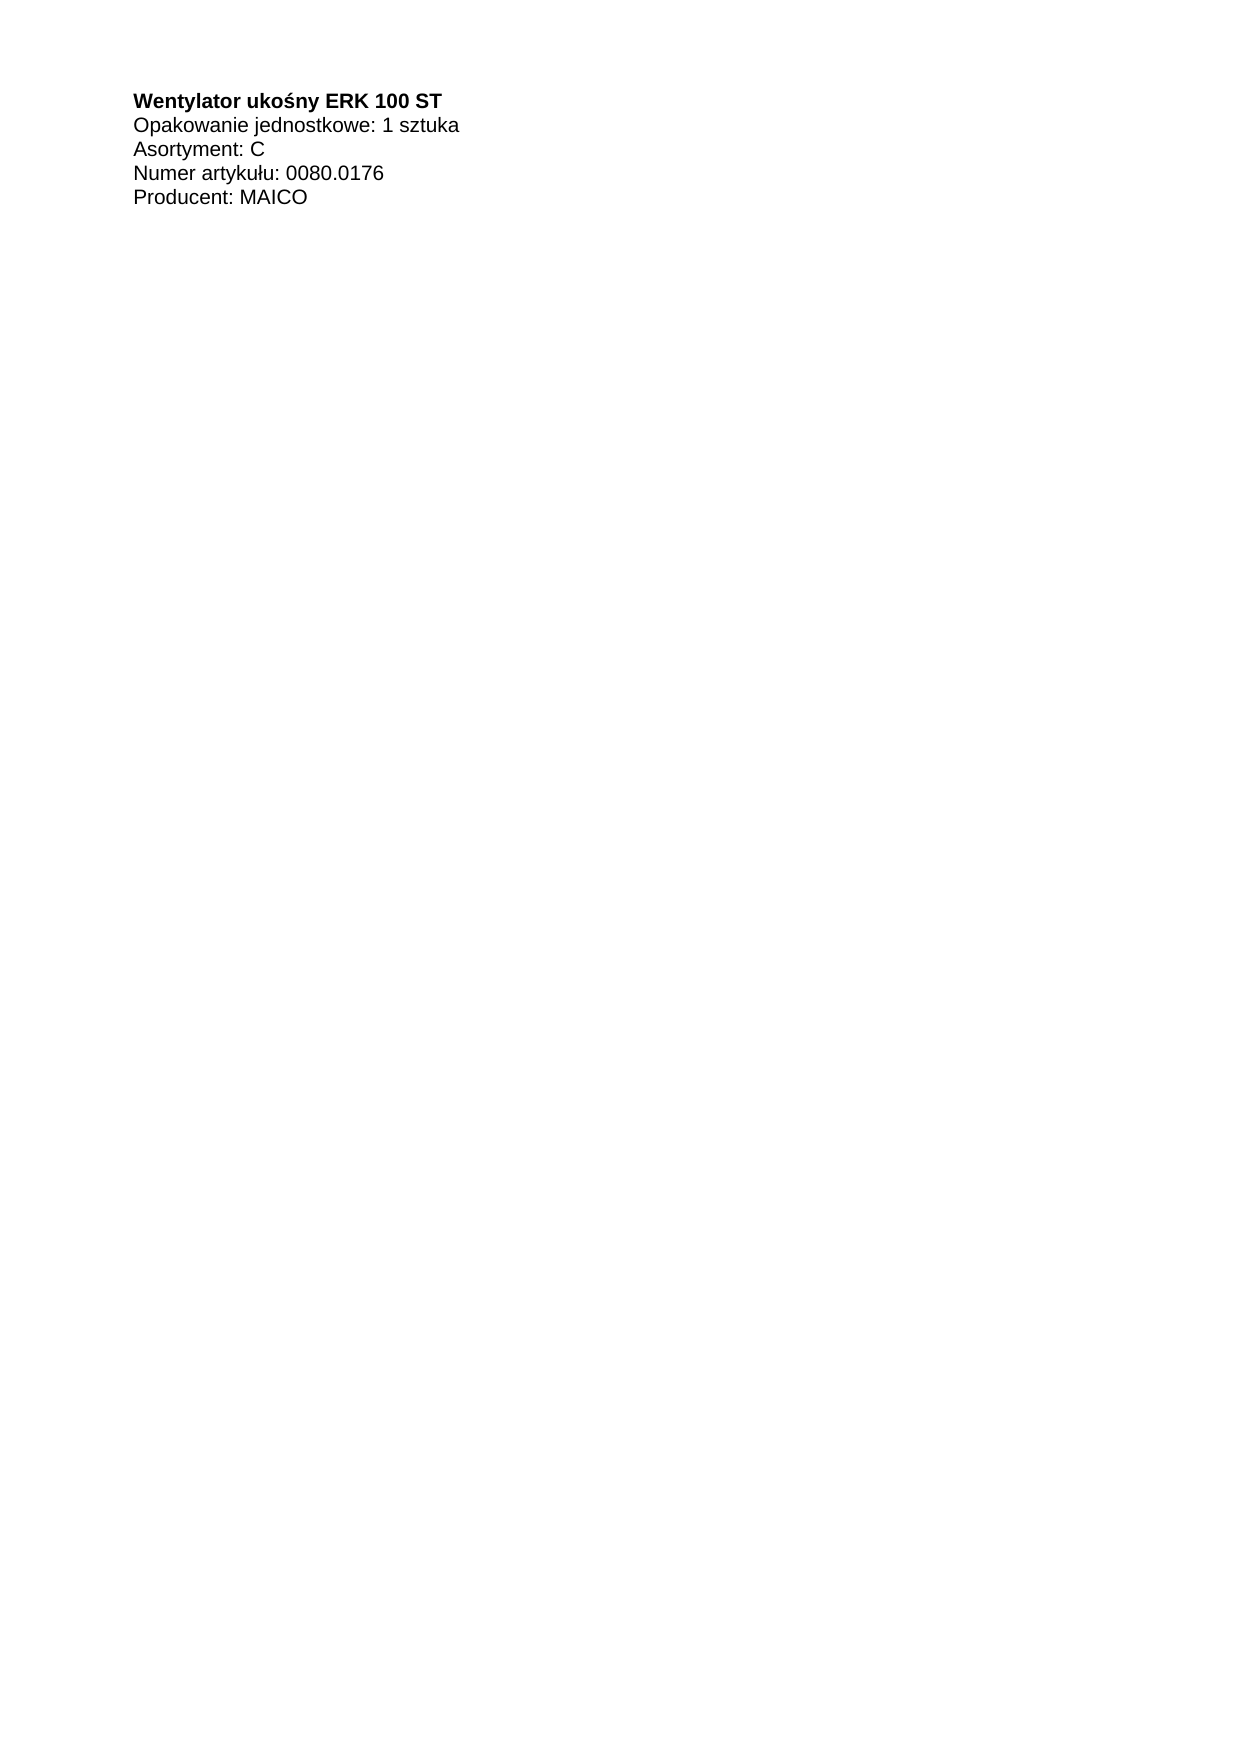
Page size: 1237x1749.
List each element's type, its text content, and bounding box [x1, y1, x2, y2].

text Wentylator ukośny ERK 100 STOpakowanie jednostkowe: 1 sztukaAsortyment: C Numer artykułu: 0080.0176Producent: MAICO [133, 89, 1148, 208]
